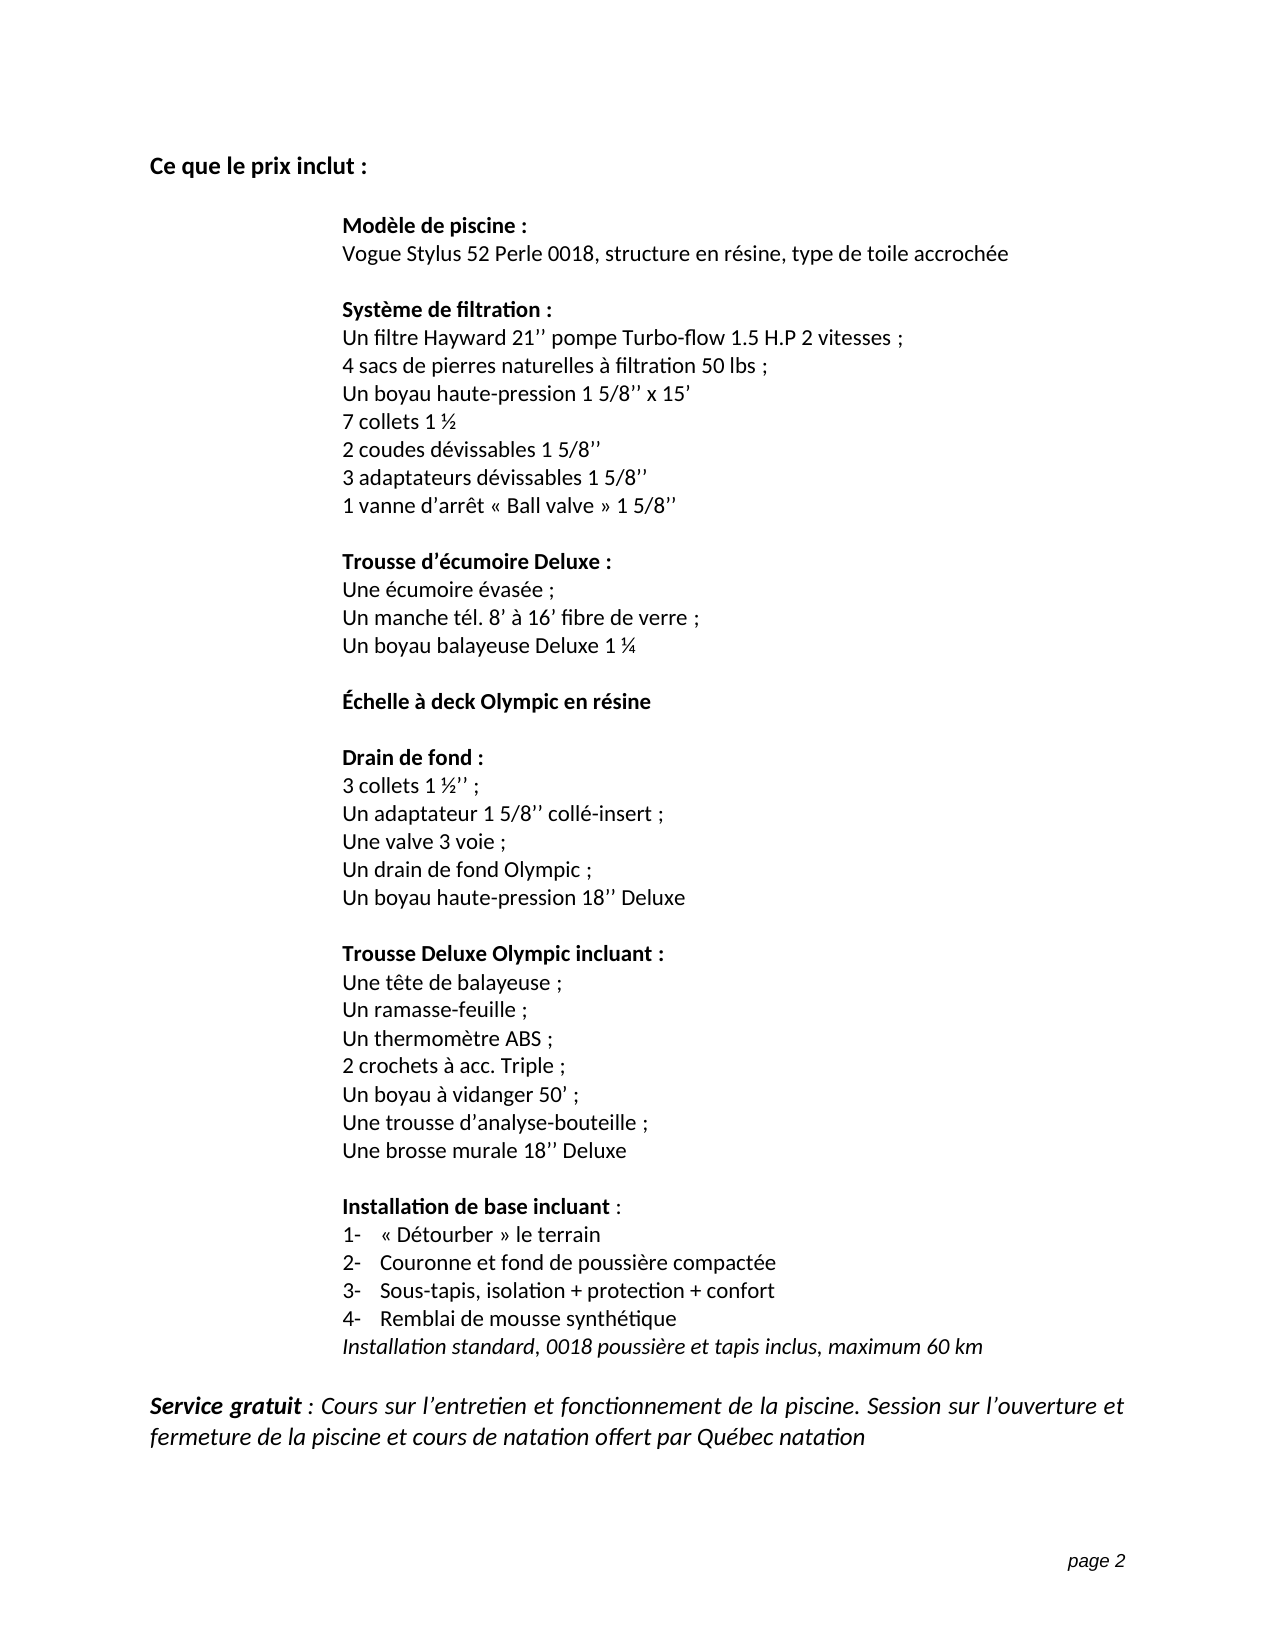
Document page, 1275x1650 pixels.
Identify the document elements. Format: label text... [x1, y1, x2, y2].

text Un thermomètre ABS ; [150, 1024, 1125, 1052]
text 7 collets 1 ½ [150, 407, 1125, 435]
text Service gratuit : Cours sur l’entretien et fonctionnement de la piscine. Session sur l’ouverture et fermeture de la piscine et cours de natation offert par Québec natation [150, 1390, 1125, 1451]
text Trousse Deluxe Olympic incluant : [150, 939, 1125, 968]
list Sous-tapis, isolation + protection + confort [342, 1276, 1125, 1304]
text Un filtre Hayward 21’’ pompe Turbo-flow 1.5 H.P 2 vitesses ; [150, 323, 1125, 351]
text Un boyau balayeuse Deluxe 1 ¼ [150, 631, 1125, 659]
list Couronne et fond de poussière compactée [342, 1248, 1125, 1276]
text Ce que le prix inclut : [150, 150, 1125, 181]
text Vogue Stylus 52 Perle 0018, structure en résine, type de toile accrochée [150, 239, 1125, 267]
text Un manche tél. 8’ à 16’ fibre de verre ; [150, 603, 1125, 631]
text Une valve 3 voie ; [150, 827, 1125, 856]
text Un boyau haute-pression 1 5/8’’ x 15’ [150, 379, 1125, 407]
text Installation de base incluant : [150, 1192, 1125, 1220]
text Une trousse d’analyse-bouteille ; [150, 1108, 1125, 1136]
text Une brosse murale 18’’ Deluxe [150, 1136, 1125, 1164]
text Un ramasse-feuille ; [150, 996, 1125, 1024]
text Un boyau haute-pression 18’’ Deluxe [150, 883, 1125, 912]
list « Détourber » le terrain [342, 1220, 1125, 1248]
text 3 collets 1 ½’’ ; [150, 771, 1125, 799]
text Drain de fond : [150, 743, 1125, 771]
text 1 vanne d’arrêt « Ball valve » 1 5/8’’ [150, 491, 1125, 519]
text Un boyau à vidanger 50’ ; [150, 1080, 1125, 1108]
text Système de filtration : [150, 295, 1125, 323]
text Modèle de piscine : [150, 211, 1125, 239]
text Une écumoire évasée ; [150, 575, 1125, 603]
text 2 crochets à acc. Triple ; [150, 1052, 1125, 1080]
text Trousse d’écumoire Deluxe : [150, 547, 1125, 575]
text Installation standard, 0018 poussière et tapis inclus, maximum 60 km [150, 1332, 1125, 1360]
text 3 adaptateurs dévissables 1 5/8’’ [150, 463, 1125, 491]
text 4 sacs de pierres naturelles à filtration 50 lbs ; [150, 351, 1125, 379]
text Une tête de balayeuse ; [150, 968, 1125, 996]
text 2 coudes dévissables 1 5/8’’ [150, 435, 1125, 463]
text Échelle à deck Olympic en résine [150, 687, 1125, 715]
list Remblai de mousse synthétique [342, 1304, 1125, 1332]
text Un adaptateur 1 5/8’’ collé-insert ; [150, 799, 1125, 827]
text Un drain de fond Olympic ; [150, 856, 1125, 883]
